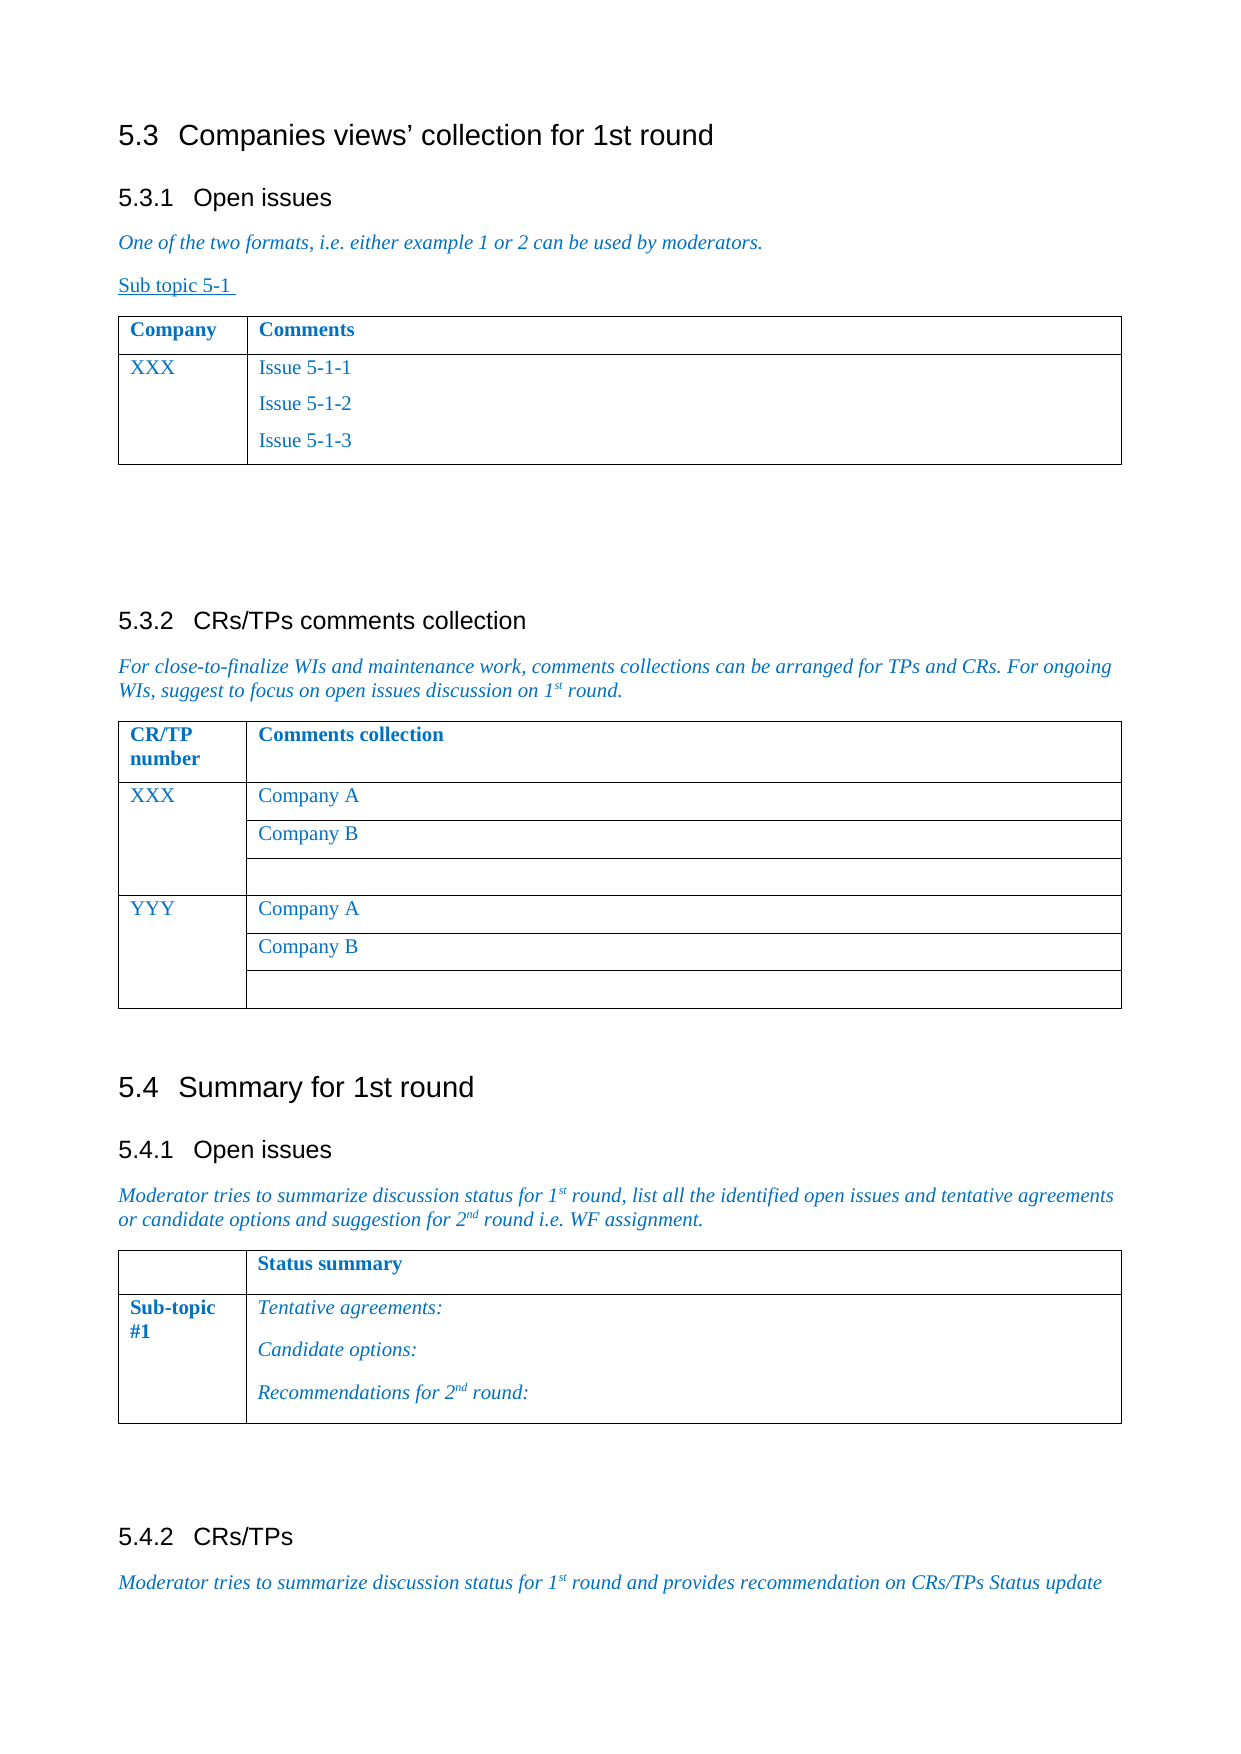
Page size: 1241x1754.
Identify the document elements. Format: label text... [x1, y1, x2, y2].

text Moderator tries to summarize discussion status for 1st round, list all the identified open issues and tentative agreements or candidate options and suggestion for 2nd round i.e. WF assignment. [118, 1183, 1122, 1231]
table_header Company [119, 317, 247, 353]
table_cell Company A [247, 783, 1121, 820]
subtitle CRs/TPs comments collection [118, 606, 1122, 635]
text One of the two formats, i.e. either example 1 or 2 can be used by moderators. [118, 230, 1122, 254]
table_header Comments collection [247, 722, 1121, 782]
table_header [119, 1251, 246, 1293]
text Moderator tries to summarize discussion status for 1st round and provides recommendation on CRs/TPs Status update [118, 1570, 1122, 1594]
table_cell XXX [119, 783, 246, 895]
table_cell [247, 971, 1121, 1008]
table_header Status summary [247, 1251, 1121, 1293]
table_header CR/TP number [119, 722, 246, 782]
table_cell Company A [247, 896, 1121, 933]
subtitle Open issues [118, 1135, 1122, 1164]
text Sub topic 5-1 [118, 273, 1122, 297]
table_cell Tentative agreements: Candidate options: Recommendations for 2nd round: [247, 1295, 1121, 1423]
table_cell Company B [247, 821, 1121, 857]
table_cell Issue 5-1-1 Issue 5-1-2 Issue 5-1-3 [248, 355, 1121, 464]
subtitle Open issues [118, 183, 1122, 212]
subtitle Summary for 1st round [118, 1071, 1122, 1104]
table_cell Company B [247, 934, 1121, 970]
subtitle Companies views’ collection for 1st round [118, 118, 1122, 152]
table_header Comments [248, 317, 1121, 353]
table_cell YYY [119, 896, 246, 1008]
subtitle CRs/TPs [118, 1522, 1122, 1551]
table_cell Sub-topic #1 [119, 1295, 246, 1423]
table_cell [247, 859, 1121, 895]
text For close-to-finalize WIs and maintenance work, comments collections can be arranged for TPs and CRs. For ongoing WIs, suggest to focus on open issues discussion on 1st round. [118, 654, 1122, 702]
table_cell XXX [119, 355, 247, 464]
